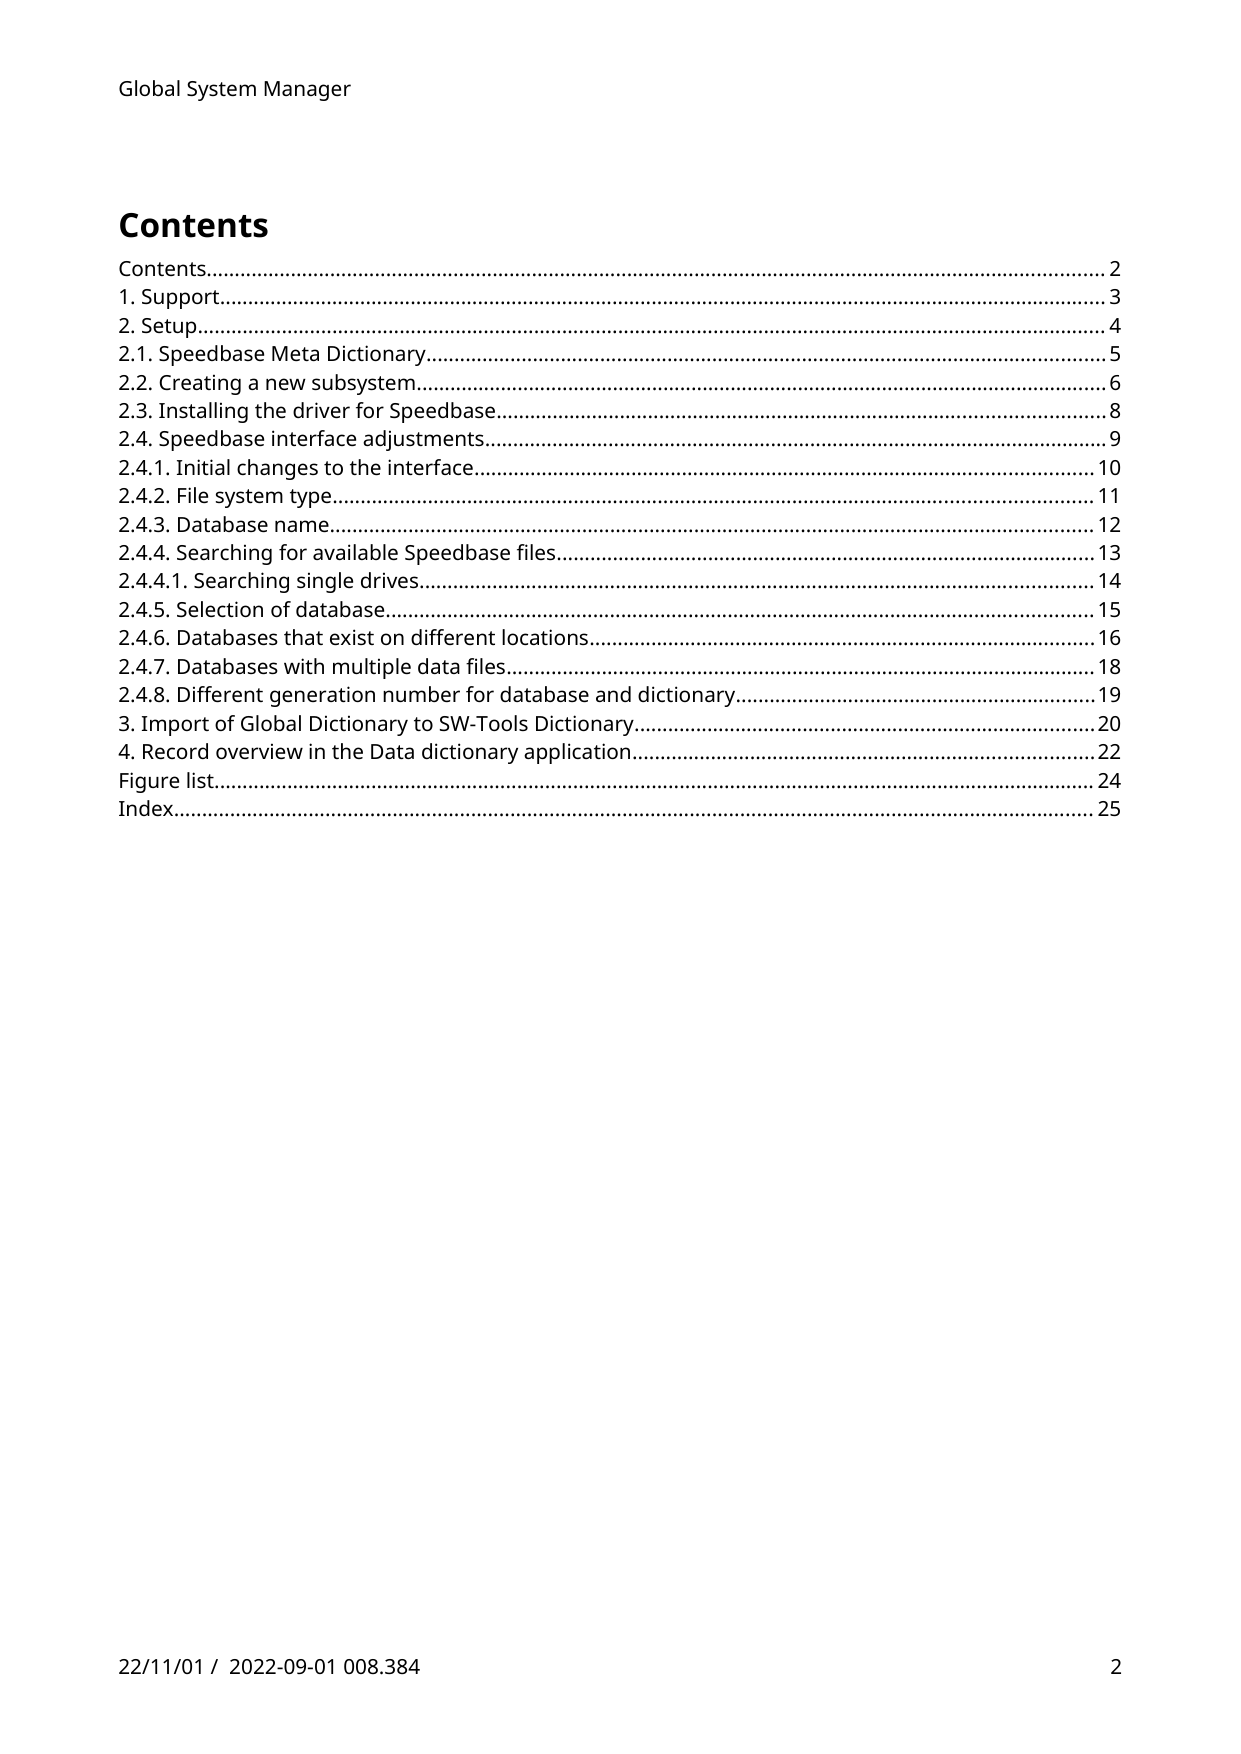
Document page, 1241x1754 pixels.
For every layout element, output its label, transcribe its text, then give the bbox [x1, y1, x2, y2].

text Figure list 24 [118, 766, 1122, 794]
text Contents 2 [118, 254, 1122, 282]
text 4. Record overview in the Data dictionary application 22 [118, 737, 1122, 766]
text 2.4.7. Databases with multiple data files 18 [118, 652, 1122, 680]
text 2. Setup 4 [118, 311, 1122, 339]
text 2.4.3. Database name 12 [118, 510, 1122, 538]
text 1. Support 3 [118, 282, 1122, 311]
text 3. Import of Global Dictionary to SW-Tools Dictionary 20 [118, 709, 1122, 737]
text 2.4.1. Initial changes to the interface 10 [118, 453, 1122, 481]
subtitle Contents [118, 202, 1122, 248]
text 2.4. Speedbase interface adjustments 9 [118, 424, 1122, 453]
text 2.4.2. File system type 11 [118, 481, 1122, 510]
text 2.1. Speedbase Meta Dictionary 5 [118, 339, 1122, 368]
text 2.4.4. Searching for available Speedbase files 13 [118, 538, 1122, 567]
text 2.2. Creating a new subsystem 6 [118, 368, 1122, 396]
text 2.3. Installing the driver for Speedbase 8 [118, 396, 1122, 424]
text 2.4.6. Databases that exist on different locations 16 [118, 623, 1122, 652]
text Index 25 [118, 794, 1122, 823]
text 2.4.8. Different generation number for database and dictionary 19 [118, 680, 1122, 709]
text 2.4.4.1. Searching single drives 14 [118, 567, 1122, 595]
text 2.4.5. Selection of database 15 [118, 595, 1122, 623]
